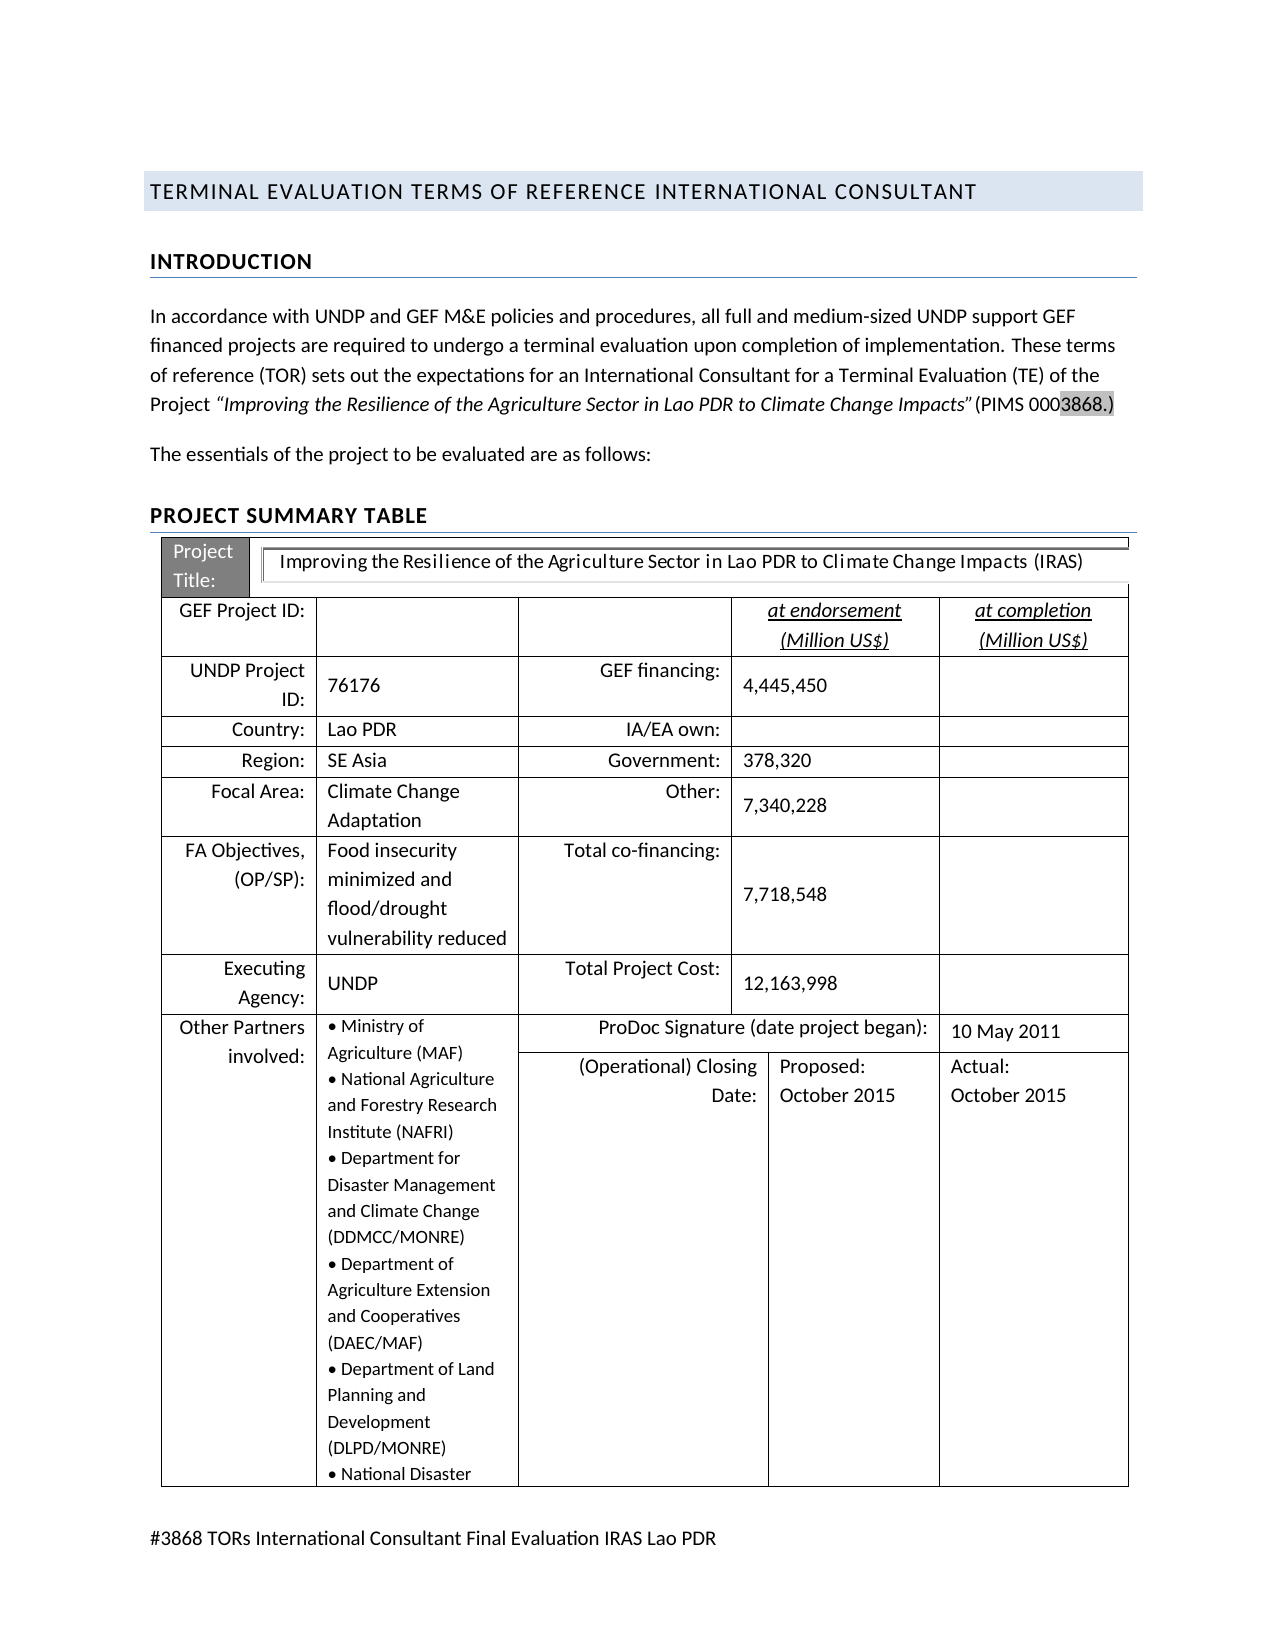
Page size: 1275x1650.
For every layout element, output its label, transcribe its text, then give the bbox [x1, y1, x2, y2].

table_cell Region: [162, 747, 316, 777]
table_cell [940, 747, 1128, 777]
table_cell ProDoc Signature (date project began): [519, 1015, 939, 1052]
table_cell Food insecurity minimized and flood/drought vulnerability reduced [317, 837, 518, 954]
table_cell Lao PDR [317, 717, 518, 746]
subtitle INTRODUCTION [150, 247, 1137, 277]
table_cell at completion (Million US$) [940, 598, 1128, 656]
table_cell Other Partners involved: [162, 1015, 316, 1486]
table_cell [940, 955, 1128, 1013]
subtitle Project Summary Table [150, 501, 1137, 532]
table_cell [940, 778, 1128, 836]
table_cell 12,163,998 [732, 955, 939, 1013]
text In accordance with UNDP and GEF M&E policies and procedures, all full and medium-sized UNDP support GEF financed projects are required to undergo a terminal evaluation upon completion of implementation. These terms of reference (TOR) sets out the expectations for an International Consultant for a Terminal Evaluation (TE) of the Project “Improving the Resilience of the Agriculture Sector in Lao PDR to Climate Change Impacts”(PIMS 0003868.) [150, 303, 1137, 416]
table_cell 7,718,548 [732, 837, 939, 954]
table_cell 10 May 2011 [940, 1015, 1128, 1052]
table_header Project Title: [162, 538, 249, 597]
table_cell Country: [162, 717, 316, 746]
table_cell SE Asia [317, 747, 518, 777]
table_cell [769, 1053, 939, 1486]
table_cell Government: [519, 747, 731, 777]
table_cell 4,445,450 [732, 657, 939, 716]
table_cell [940, 837, 1128, 954]
table_cell IA/EA own: [519, 717, 731, 746]
table_cell UNDP Project ID: [162, 657, 316, 716]
table_cell 7,340,228 [732, 778, 939, 836]
table_cell [940, 657, 1128, 716]
table_cell 378,320 [732, 747, 939, 777]
table_cell GEF Project ID: [162, 598, 316, 656]
table_header [250, 538, 1128, 597]
table_cell 76176 [317, 657, 518, 716]
table_cell [940, 717, 1128, 746]
table_cell Other: [519, 778, 731, 836]
table_cell [732, 717, 939, 746]
table_cell Focal Area: [162, 778, 316, 836]
text Terminal Evaluation Terms of Reference International Consultant [150, 177, 1137, 205]
table_cell at endorsement (Million US$) [732, 598, 939, 656]
table_cell Total co-financing: [519, 837, 731, 954]
table_cell UNDP [317, 955, 518, 1013]
table_cell Climate Change Adaptation [317, 778, 518, 836]
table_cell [519, 1053, 768, 1486]
table_cell [317, 598, 518, 656]
table_cell [519, 598, 731, 656]
table_cell GEF financing: [519, 657, 731, 716]
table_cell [940, 1053, 1128, 1486]
table_cell Executing Agency: [162, 955, 316, 1013]
table_cell FA Objectives, (OP/SP): [162, 837, 316, 954]
text The essentials of the project to be evaluated are as follows: [150, 441, 1137, 466]
table_cell Total Project Cost: [519, 955, 731, 1013]
table_cell • Ministry of Agriculture (MAF) • National Agriculture and Forestry Research Institute (NAFRI) • Department for Disaster Management and Climate Change (DDMCC/MONRE) • Department of Agriculture Extension and Cooperatives (DAEC/MAF) • Department of Land Planning and Development (DLPD/MONRE) • National Disaster Management Office (NDMO/MLSW) [317, 1015, 518, 1486]
